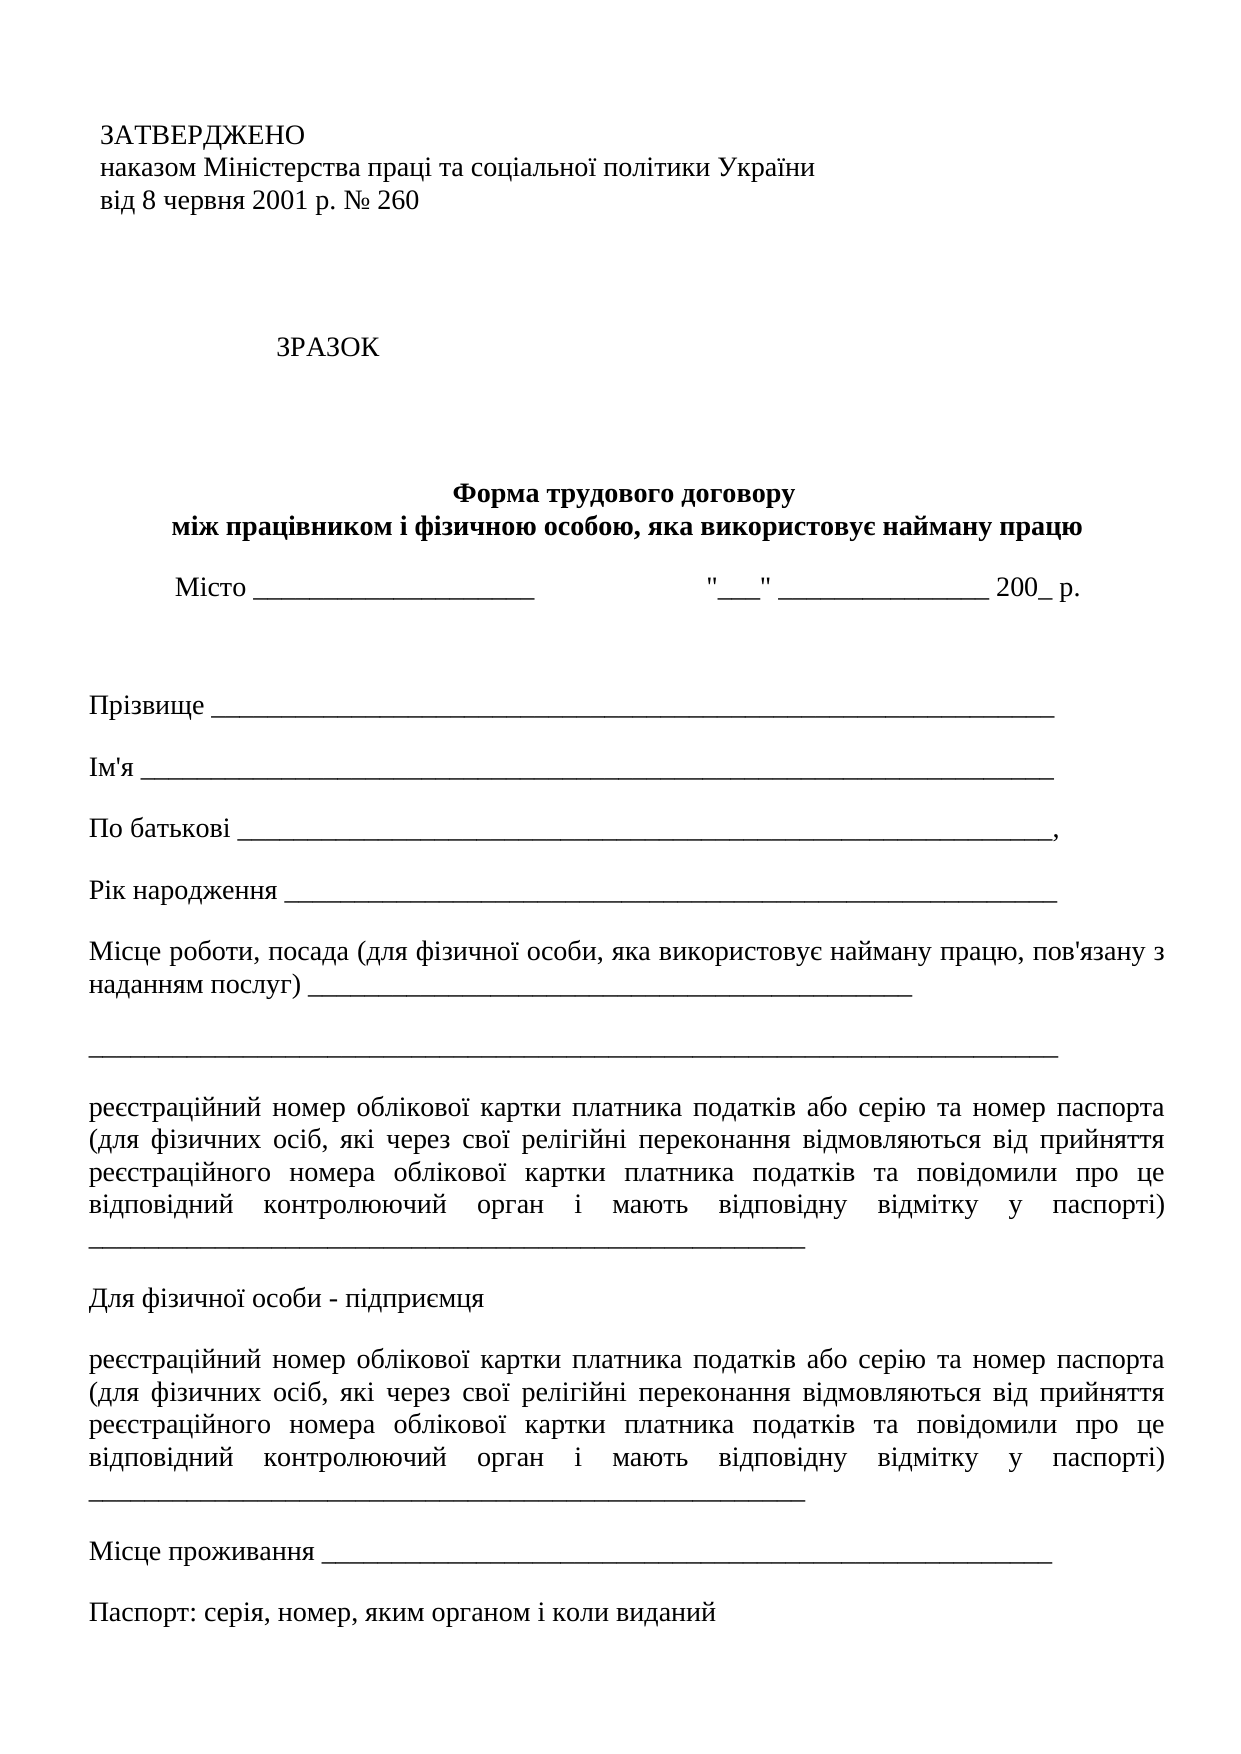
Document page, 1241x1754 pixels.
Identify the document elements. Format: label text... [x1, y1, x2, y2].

text Прізвище ____________________________________________________________ [88, 688, 1167, 720]
text Ім'я _________________________________________________________________ [88, 749, 1167, 782]
text _____________________________________________________________________ [88, 1028, 1167, 1061]
text Місце проживання ____________________________________________________ [88, 1534, 1167, 1566]
text реєстраційний номер облікової картки платника податків або серію та номер паспорта (для фізичних осіб, які через свої релігійні переконання відмовляються від прийняття реєстраційного номера облікової картки платника податків та повідомили про це відповідний контролюючий орган і мають відповідну відмітку у паспорті) ___________________________________________________ [88, 1342, 1167, 1504]
text Рік народження _______________________________________________________ [88, 873, 1167, 905]
text реєстраційний номер облікової картки платника податків або серію та номер паспорта (для фізичних осіб, які через свої релігійні переконання відмовляються від прийняття реєстраційного номера облікової картки платника податків та повідомили про це відповідний контролюючий орган і мають відповідну відмітку у паспорті) ___________________________________________________ [88, 1090, 1167, 1252]
text Форма трудового договору між працівником і фізичною особою, яка використовує найману працю [88, 476, 1167, 541]
text Для фізичної особи - підприємця [88, 1281, 1167, 1313]
text Паспорт: серія, номер, яким органом і коли виданий [88, 1595, 1167, 1628]
table_header ЗРАЗОК [89, 330, 574, 362]
table_header Місто ____________________ [89, 570, 627, 603]
table_header ЗАТВЕРДЖЕНО наказом Міністерства праці та соціальної політики України від 8 червня 2001 р. № 260 [89, 118, 1167, 215]
table_header "___" _______________ 200_ р. [628, 570, 1167, 603]
text Місце роботи, посада (для фізичної особи, яка використовує найману працю, пов'язану з наданням послуг) ___________________________________________ [88, 934, 1167, 999]
text По батькові __________________________________________________________, [88, 811, 1167, 843]
